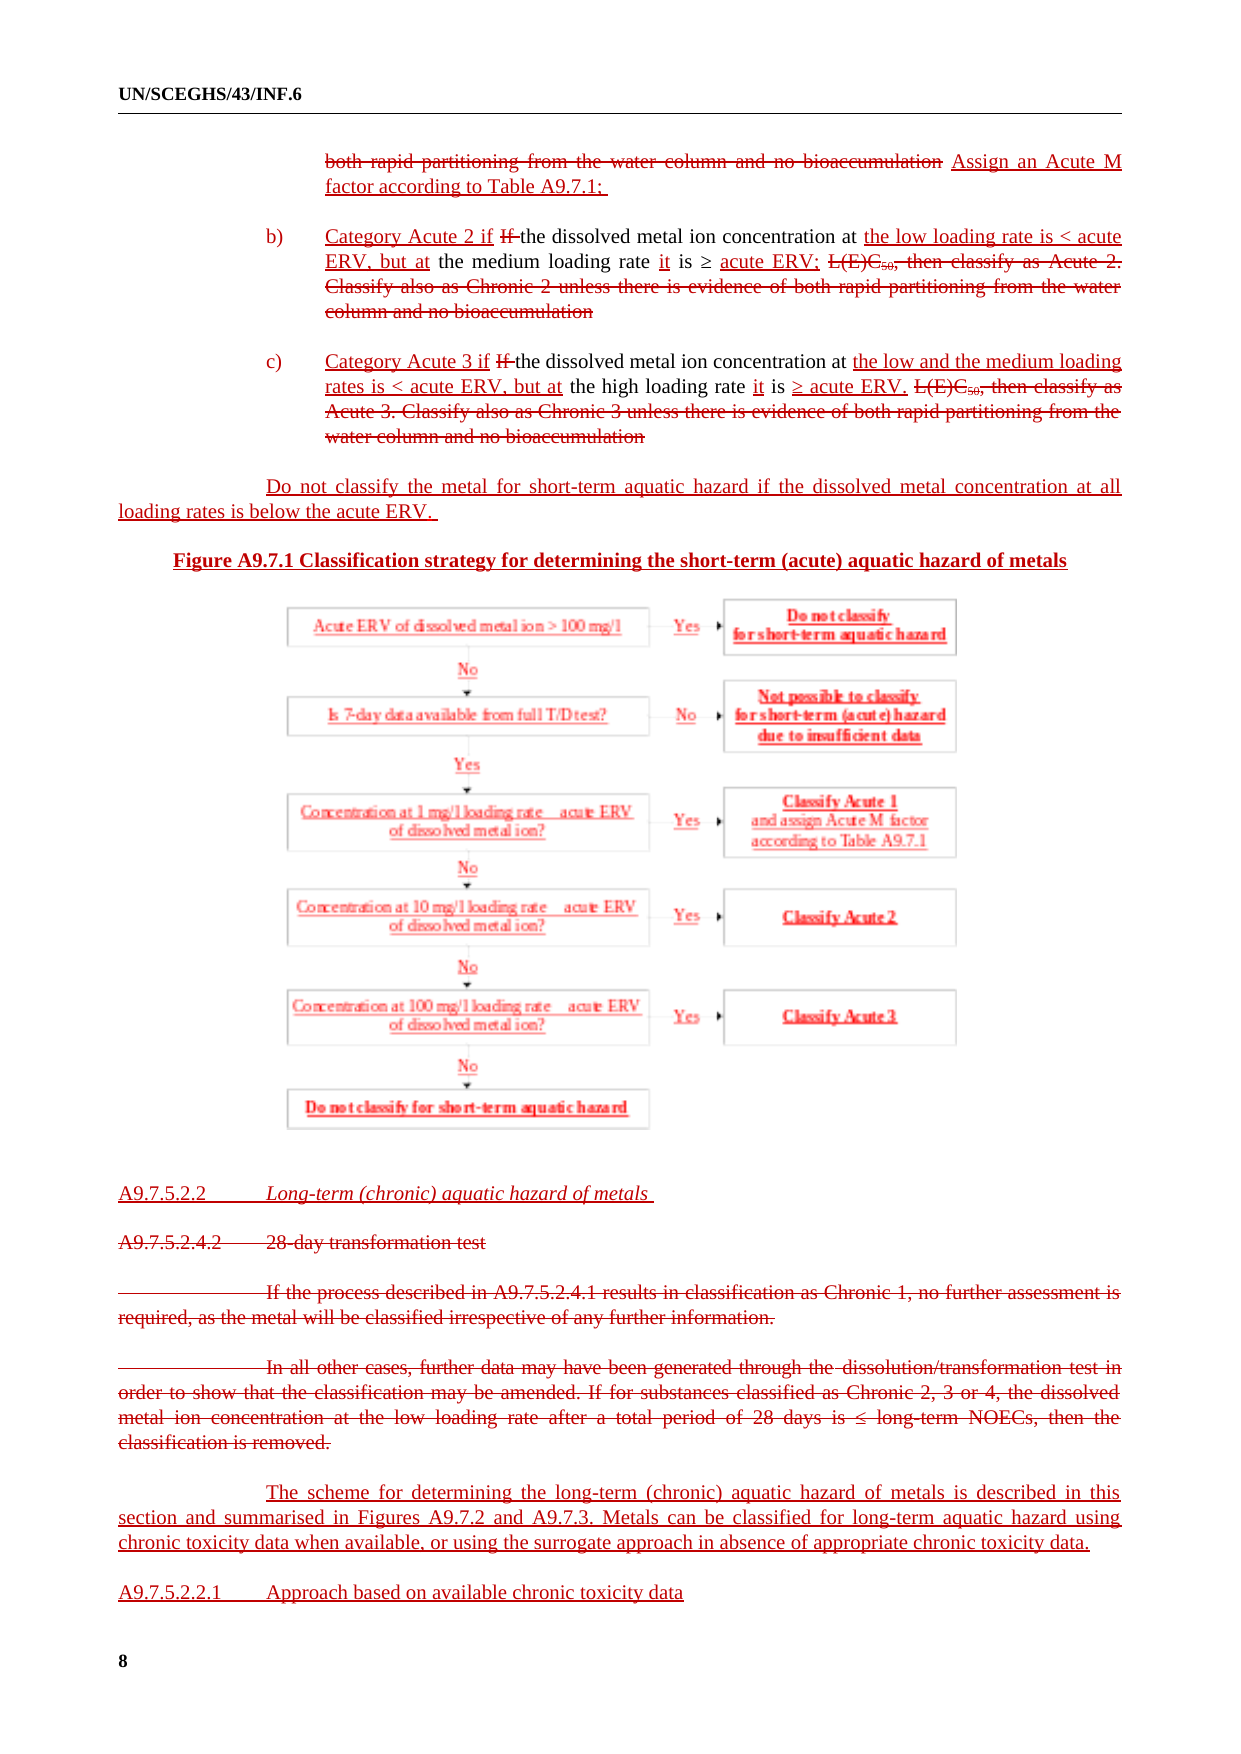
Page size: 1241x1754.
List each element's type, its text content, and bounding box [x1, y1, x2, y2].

text Do not classify the metal for short-term aquatic hazard if the dissolved metal concentration at all loading rates is below the acute ERV. [118, 473, 1122, 523]
text In all other cases, further data may have been generated through the dissolution/transformation test in order to show that the classification may be amended. If for substances classified as Chronic 2, 3 or 4, the dissolved metal ion concentration at the low loading rate after a total period of 28 days is ≤ long-term NOECs, then the classification is removed. [118, 1354, 1122, 1454]
text b) Category Acute 2 if If the dissolved metal ion concentration at the low loading rate is < acute ERV, but at the medium loading rate it is ≥ acute ERV; L(E)C50, then classify as Acute 2. Classify also as Chronic 2 unless there is evidence of both rapid partitioning from the water column and no bioaccumulation [266, 223, 1122, 323]
text If the process described in A9.7.5.2.4.1 results in classification as Chronic 1, no further assessment is required, as the metal will be classified irrespective of any further information. [118, 1279, 1122, 1329]
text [266, 148, 1122, 198]
text The scheme for determining the long-term (chronic) aquatic hazard of metals is described in this section and summarised in Figures A9.7.2 and A9.7.3. Metals can be classified for long-term aquatic hazard using chronic toxicity data when available, or using the surrogate approach in absence of appropriate chronic toxicity data. [118, 1479, 1122, 1525]
text Figure A9.7.1 Classification strategy for determining the short-term (acute) aquatic hazard of metals [118, 548, 1122, 572]
text A9.7.5.2.2.1 Approach based on available chronic toxicity data [118, 1579, 1122, 1604]
text The scheme for determining the long-term (chronic) aquatic hazard of metals is described in this section and summarised in Figures A9.7.2 and A9.7.3. Metals can be classified for long-term aquatic hazard using chronic toxicity data when available, or using the surrogate approach in absence of appropriate chronic toxicity data. [118, 1527, 1122, 1554]
text A9.7.5.2.4.2 28-day transformation test [118, 1230, 1122, 1254]
text c) Category Acute 3 if If the dissolved metal ion concentration at the low and the medium loading rates is < acute ERV, but at the high loading rate it is ≥ acute ERV. L(E)C50, then classify as Acute 3. Classify also as Chronic 3 unless there is evidence of both rapid partitioning from the water column and no bioaccumulation [266, 348, 1122, 448]
text A9.7.5.2.2 Long-term (chronic) aquatic hazard of metals [118, 1180, 1122, 1205]
